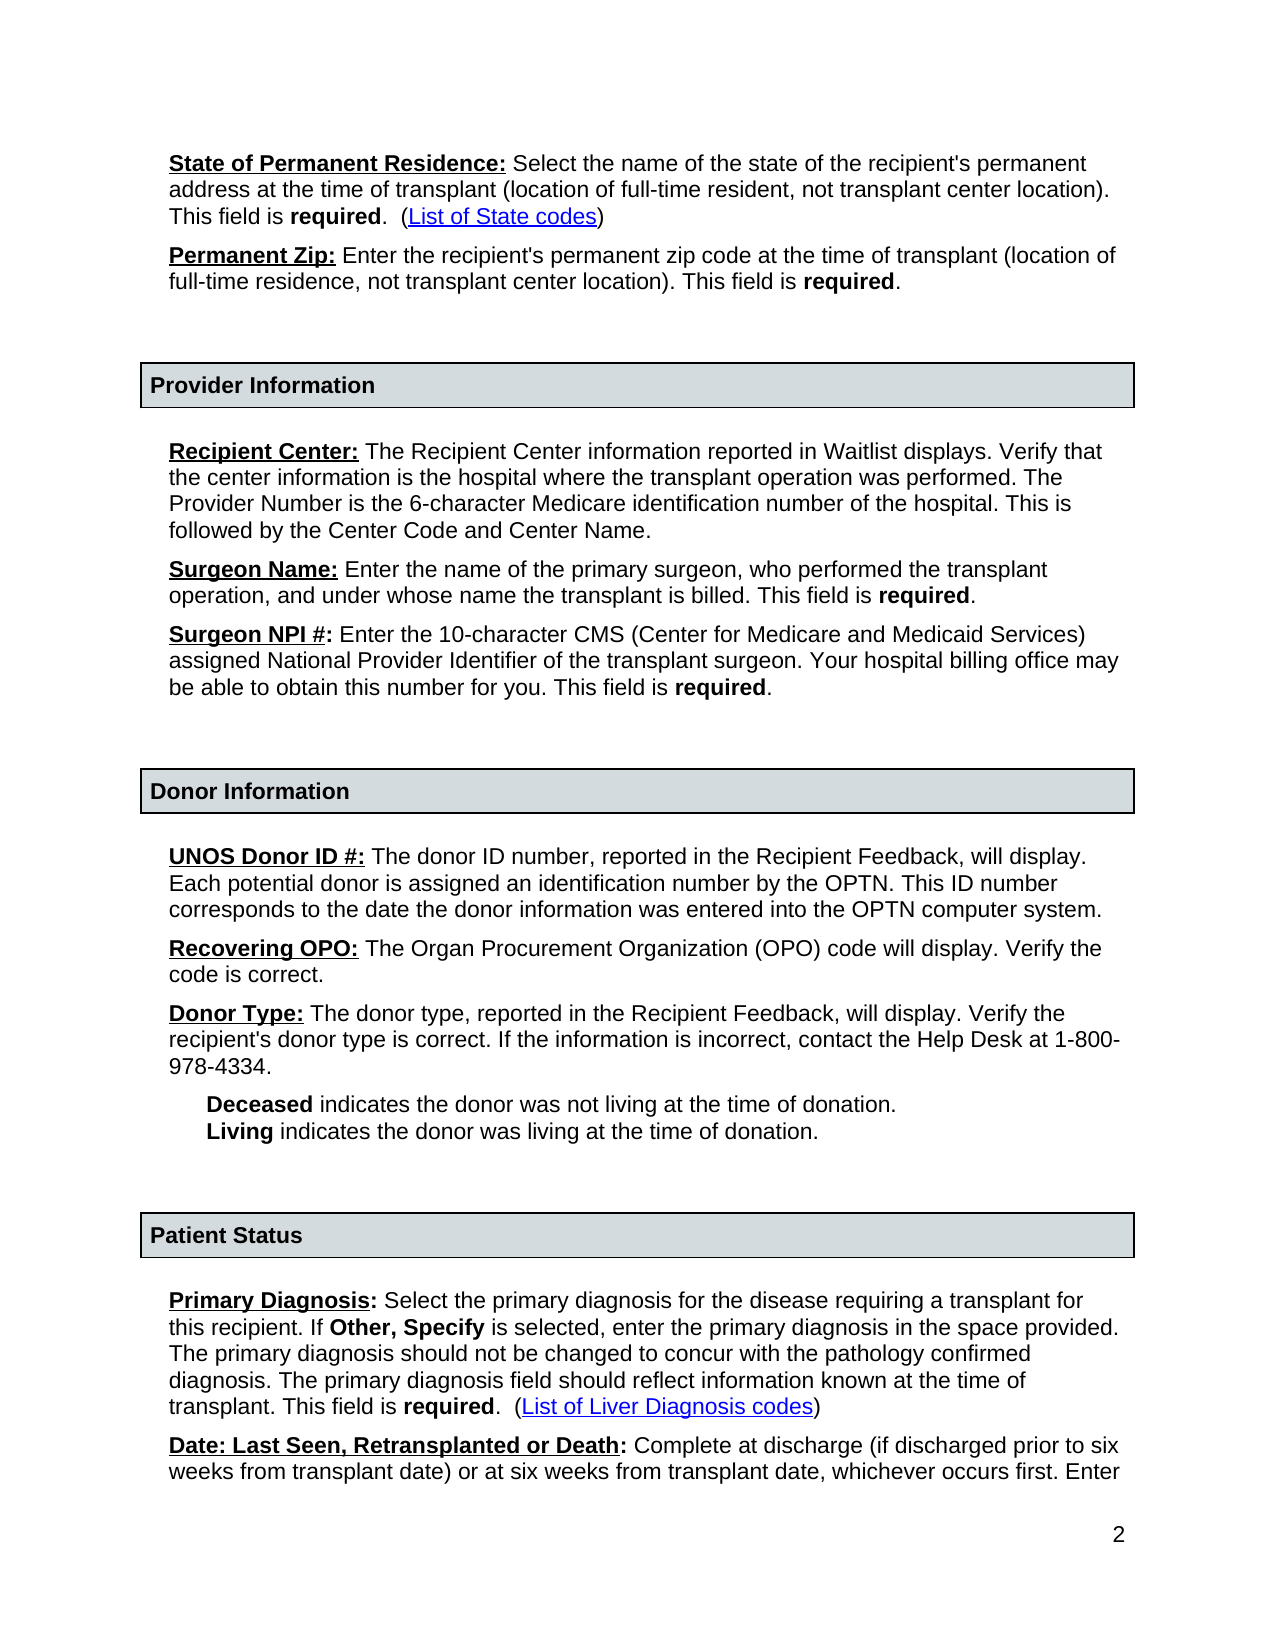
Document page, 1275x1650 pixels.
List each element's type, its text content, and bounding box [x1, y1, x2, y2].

subtitle Donor Information [142, 770, 1133, 812]
text Permanent Zip: Enter the recipient's permanent zip code at the time of transplant (location of full-time residence, not transplant center location). This field is required. [169, 242, 1125, 294]
subtitle Patient Status [142, 1214, 1133, 1257]
text Surgeon NPI #: Enter the 10-character CMS (Center for Medicare and Medicaid Services) assigned National Provider Identifier of the transplant surgeon. Your hospital billing office may be able to obtain this number for you. This field is required. [169, 621, 1125, 700]
text Primary Diagnosis: Select the primary diagnosis for the disease requiring a transplant for this recipient. If Other, Specify is selected, enter the primary diagnosis in the space provided. The primary diagnosis should not be changed to concur with the pathology confirmed diagnosis. The primary diagnosis field should reflect information known at the time of transplant. This field is required. (List of Liver Diagnosis codes) [169, 1287, 1125, 1419]
text Surgeon Name: Enter the name of the primary surgeon, who performed the transplant operation, and under whose name the transplant is billed. This field is required. [169, 556, 1125, 608]
text State of Permanent Residence: Select the name of the state of the recipient's permanent address at the time of transplant (location of full-time resident, not transplant center location). This field is required. (List of State codes) [169, 150, 1125, 229]
text UNOS Donor ID #: The donor ID number, reported in the Recipient Feedback, will display. Each potential donor is assigned an identification number by the OPTN. This ID number corresponds to the date the donor information was entered into the OPTN computer system. [169, 843, 1125, 922]
text Donor Type: The donor type, reported in the Recipient Feedback, will display. Verify the recipient's donor type is correct. If the information is incorrect, contact the Help Desk at 1-800-978-4334. [169, 1000, 1125, 1079]
subtitle Provider Information [142, 364, 1133, 407]
text Deceased indicates the donor was not living at the time of donation. Living indicates the donor was living at the time of donation. [206, 1091, 1125, 1144]
text Recipient Center: The Recipient Center information reported in Waitlist displays. Verify that the center information is the hospital where the transplant operation was performed. The Provider Number is the 6-character Medicare identification number of the hospital. This is followed by the Center Code and Center Name. [169, 438, 1125, 543]
text Recovering OPO: The Organ Procurement Organization (OPO) code will display. Verify the code is correct. [169, 935, 1125, 987]
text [169, 1432, 1125, 1484]
